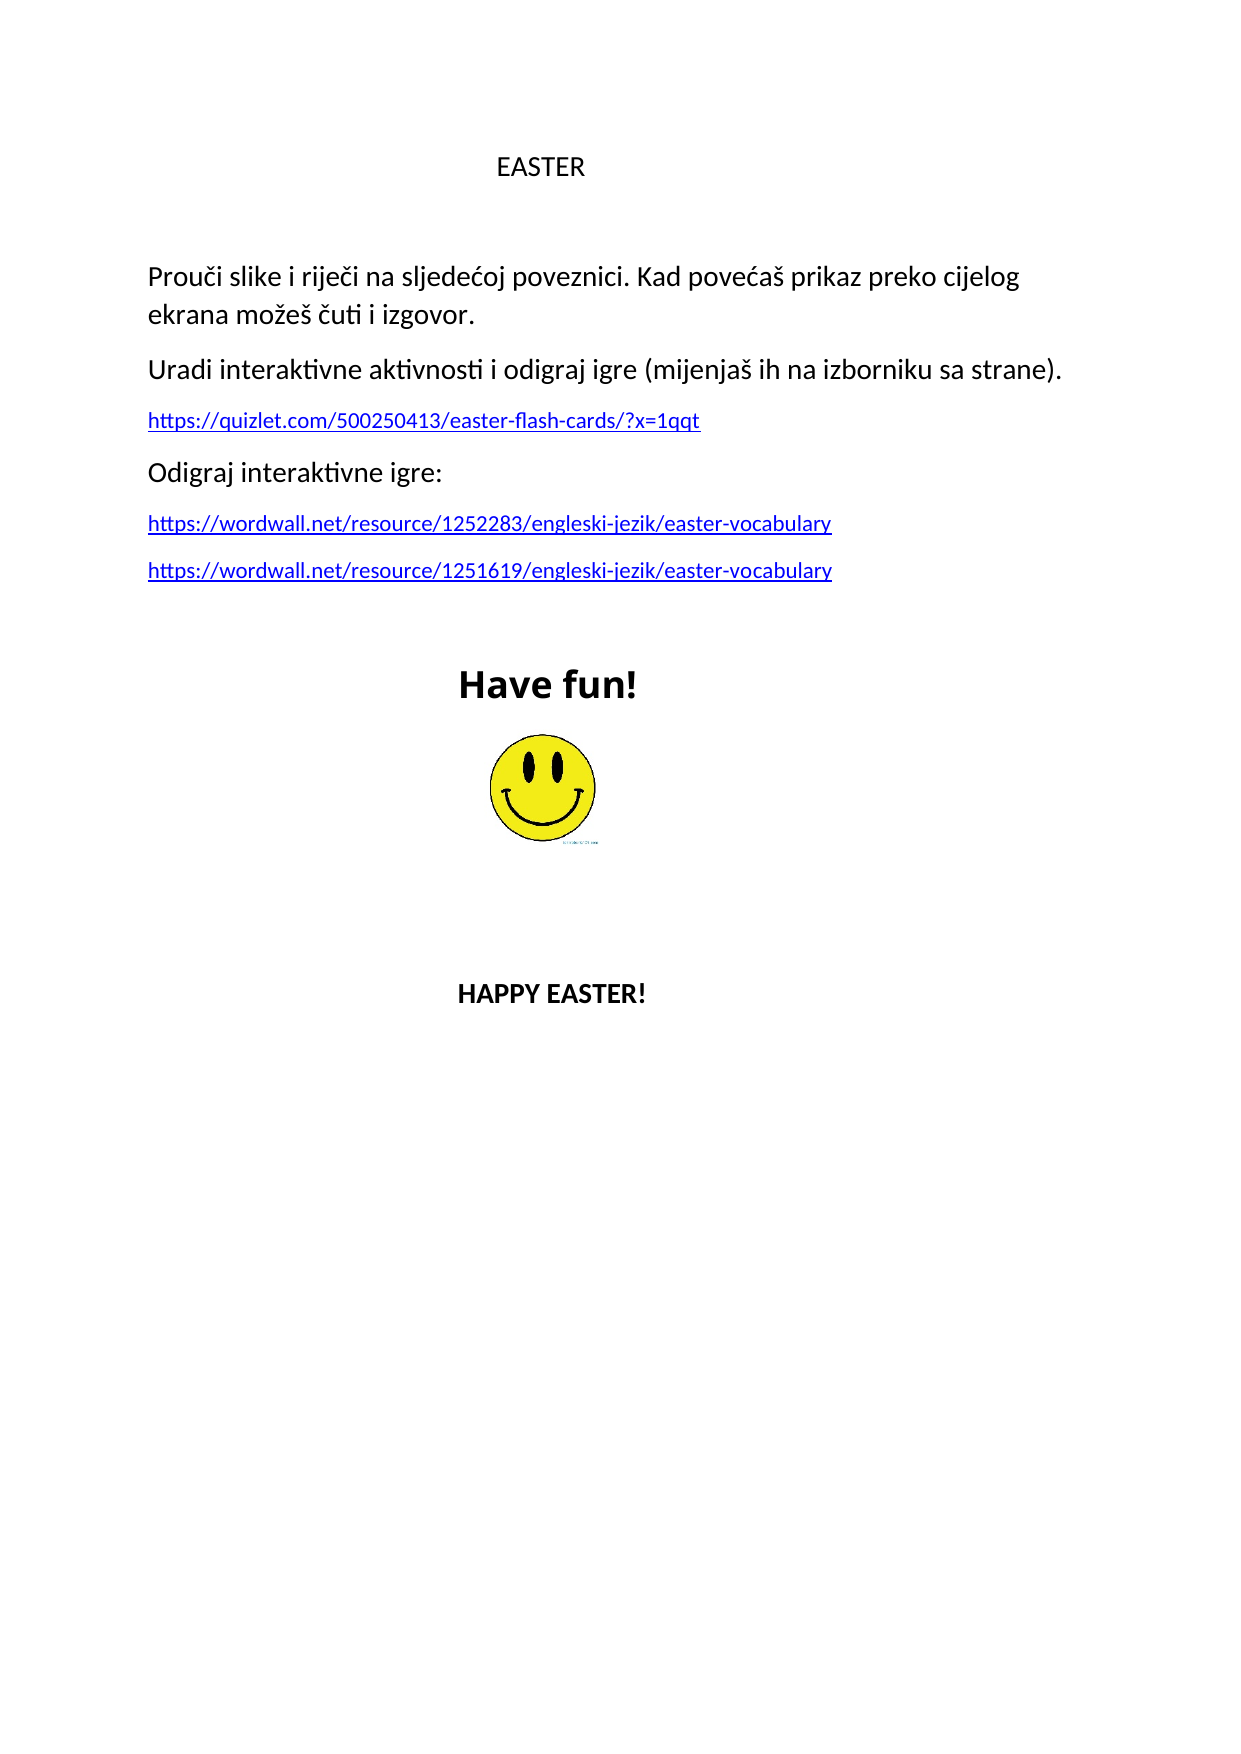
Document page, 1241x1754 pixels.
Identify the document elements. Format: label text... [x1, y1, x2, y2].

text Prouči slike i riječi na sljedećoj poveznici. Kad povećaš prikaz preko cijelog ekrana možeš čuti i izgovor. [148, 258, 1093, 332]
text Uradi interaktivne aktivnosti i odigraj igre (mijenjaš ih na izborniku sa strane). [148, 351, 1093, 387]
text https://wordwall.net/resource/1252283/engleski-jezik/easter-vocabulary [148, 509, 1093, 537]
text EASTER [148, 148, 1093, 183]
text https://quizlet.com/500250413/easter-flash-cards/?x=1qqt [148, 406, 1093, 434]
picture [484, 729, 600, 846]
text Have fun! [148, 658, 1093, 709]
text HAPPY EASTER! [148, 975, 1093, 1011]
text https://wordwall.net/resource/1251619/engleski-jezik/easter-vocabulary [148, 556, 1093, 584]
text Odigraj interaktivne igre: [148, 454, 1093, 489]
